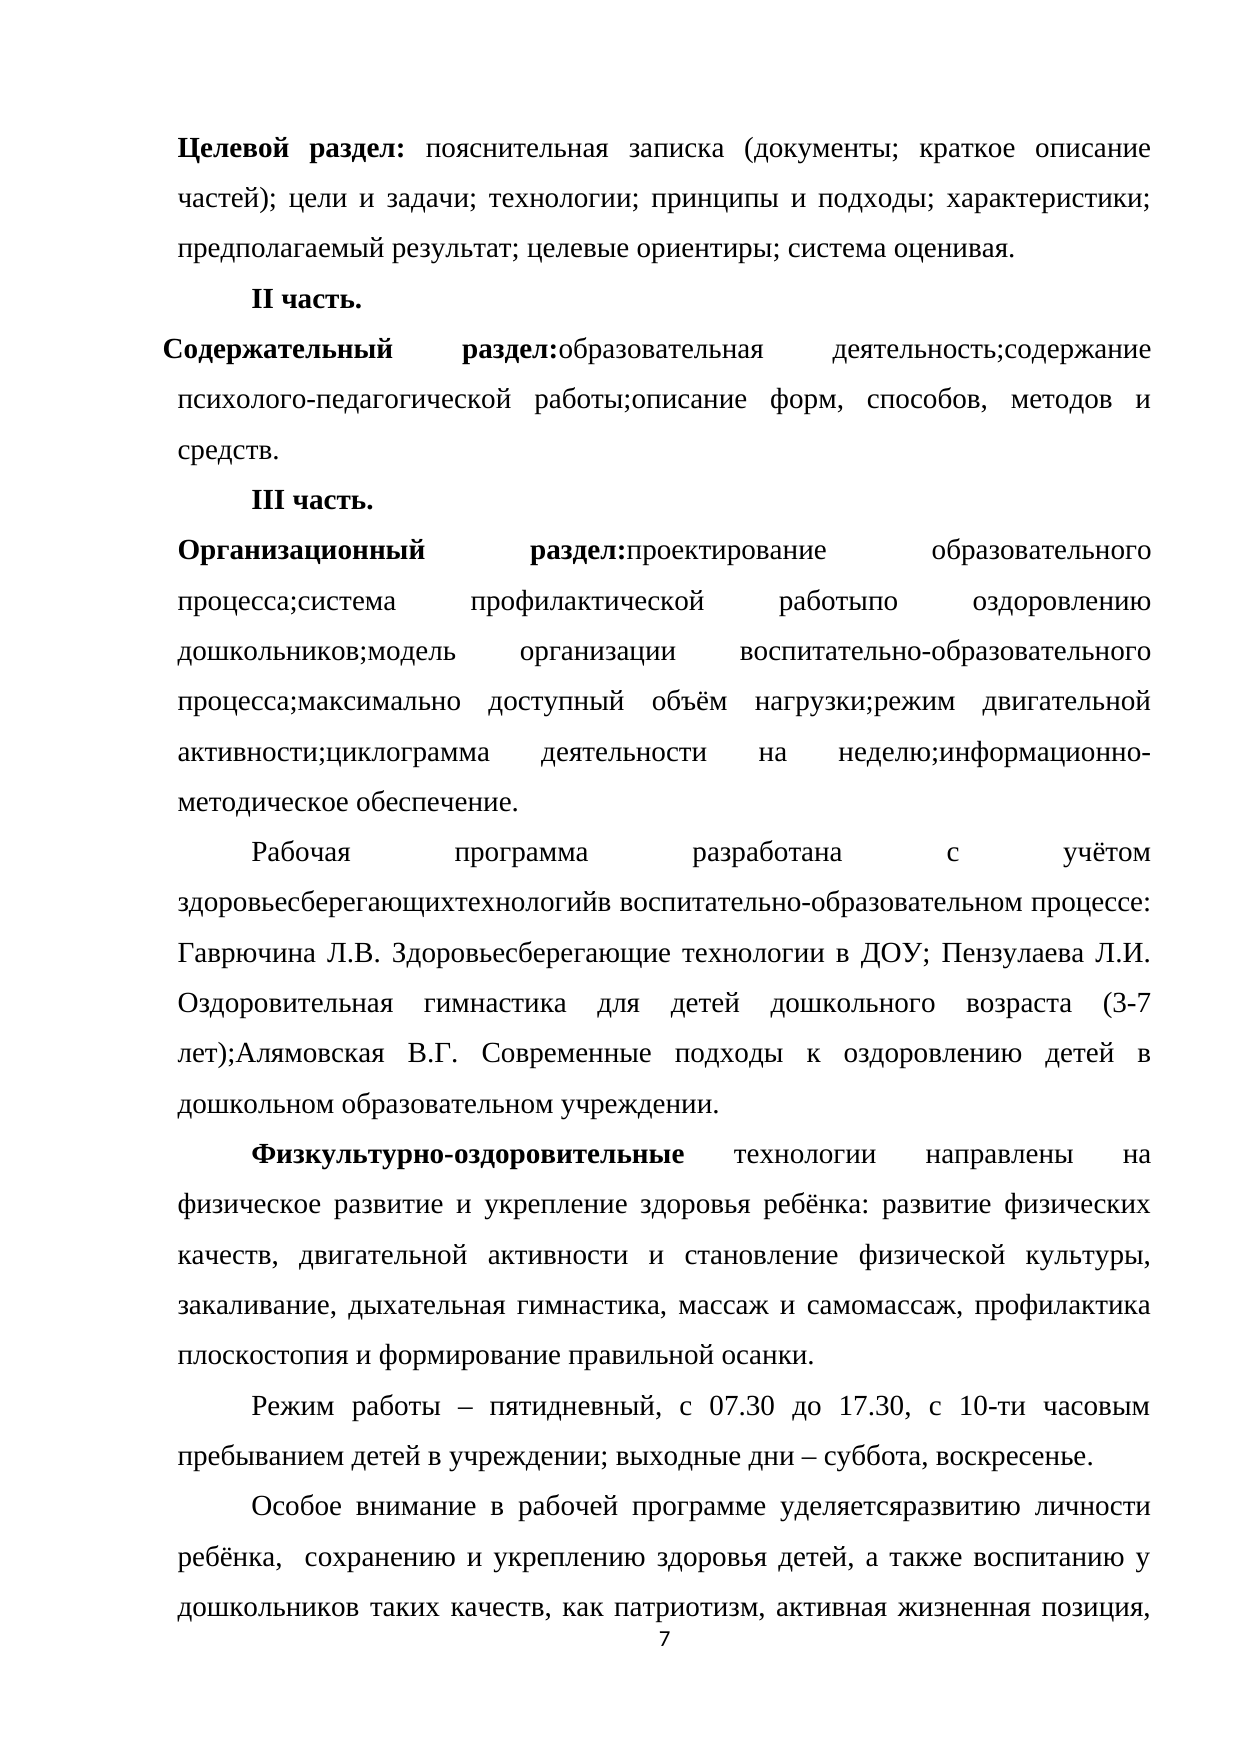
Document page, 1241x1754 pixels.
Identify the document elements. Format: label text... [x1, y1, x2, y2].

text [177, 1488, 1152, 1622]
text II часть. [177, 281, 1152, 314]
text Целевой раздел: пояснительная записка (документы; краткое описание частей); цели и задачи; технологии; принципы и подходы; характеристики; предполагаемый результат; целевые ориентиры; система оценивая. [177, 130, 1152, 264]
text Организационный раздел:проектирование образовательного процесса;система профилактической работыпо оздоровлению дошкольников;модель организации воспитательно-образовательного процесса;максимально доступный объём нагрузки;режим двигательной активности;циклограмма деятельности на неделю;информационно-методическое обеспечение. [177, 532, 1152, 817]
text III часть. [177, 482, 1152, 516]
text Режим работы – пятидневный, с 07.30 до 17.30, с 10-ти часовым пребыванием детей в учреждении; выходные дни – суббота, воскресенье. [177, 1388, 1152, 1472]
text Содержательный раздел:образовательная деятельность;содержание психолого-педагогической работы;описание форм, способов, методов и средств. [162, 331, 1152, 465]
text Рабочая программа разработана с учётом здоровьесберегающихтехнологийв воспитательно-образовательном процессе: Гаврючина Л.В. Здоровьесберегающие технологии в ДОУ; Пензулаева Л.И. Оздоровительная гимнастика для детей дошкольного возраста (3-7 лет);Алямовская В.Г. Современные подходы к оздоровлению детей в дошкольном образовательном учреждении. [177, 834, 1152, 1119]
text Физкультурно-оздоровительные технологии направлены на физическое развитие и укрепление здоровья ребёнка: развитие физических качеств, двигательной активности и становление физической культуры, закаливание, дыхательная гимнастика, массаж и самомассаж, профилактика плоскостопия и формирование правильной осанки. [177, 1136, 1152, 1371]
